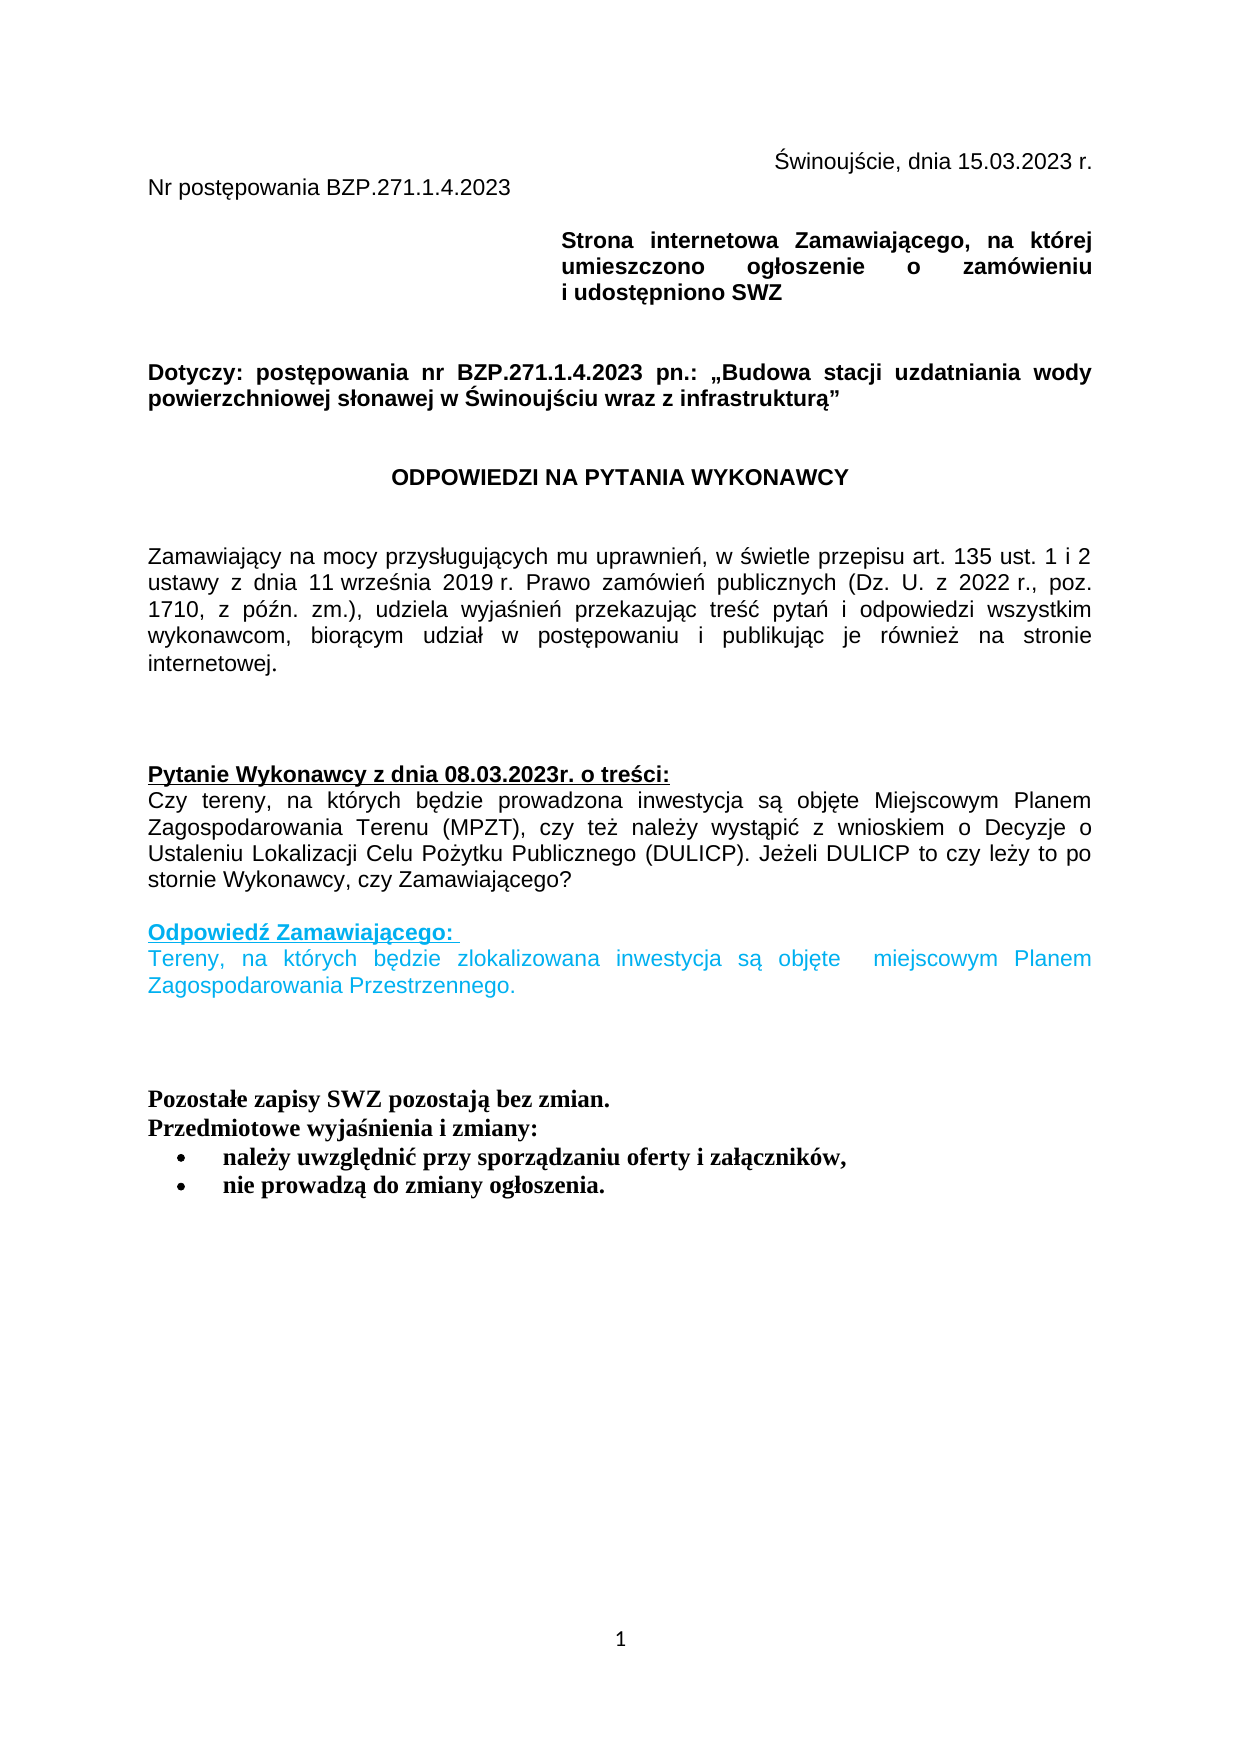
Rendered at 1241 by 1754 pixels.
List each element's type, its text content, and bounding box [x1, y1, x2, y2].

text Czy tereny, na których będzie prowadzona inwestycja są objęte Miejscowym Planem Zagospodarowania Terenu (MPZT), czy też należy wystąpić z wnioskiem o Decyzje o Ustaleniu Lokalizacji Celu Pożytku Publicznego (DULICP). Jeżeli DULICP to czy leży to po stornie Wykonawcy, czy Zamawiającego? [148, 787, 1093, 893]
list nie prowadzą do zmiany ogłoszenia. [148, 1171, 1093, 1199]
text Zamawiający na mocy przysługujących mu uprawnień, w świetle przepisu art. 135 ust. 1 i 2 ustawy z dnia 11 września 2019 r. Prawo zamówień publicznych (Dz. U. z 2022 r., poz. 1710, z późn. zm.), udziela wyjaśnień przekazując treść pytań i odpowiedzi wszystkim wykonawcom, biorącym udział w postępowaniu i publikując je również na stronie internetowej. [148, 543, 1093, 677]
text ODPOWIEDZI NA PYTANIA WYKONAWCY [148, 464, 1093, 490]
text Strona internetowa Zamawiającego, na której umieszczono ogłoszenie o zamówieniu i udostępniono SWZ [561, 227, 1093, 306]
text Dotyczy: postępowania nr BZP.271.1.4.2023 pn.: „Budowa stacji uzdatniania wody powierzchniowej słonawej w Świnoujściu wraz z infrastrukturą” [148, 358, 1093, 411]
text Przedmiotowe wyjaśnienia i zmiany: [148, 1113, 1093, 1142]
list należy uwzględnić przy sporządzaniu oferty i załączników, [148, 1142, 1093, 1171]
text Pytanie Wykonawcy z dnia 08.03.2023r. o treści: [148, 761, 1093, 787]
text Tereny, na których będzie zlokalizowana inwestycja są objęte miejscowym Planem Zagospodarowania Przestrzennego. [148, 945, 1093, 998]
text Odpowiedź Zamawiającego: [148, 919, 1093, 945]
text Nr postępowania BZP.271.1.4.2023 [148, 174, 1093, 200]
text Pozostałe zapisy SWZ pozostają bez zmian. [148, 1084, 1093, 1113]
text Świnoujście, dnia 15.03.2023 r. [148, 148, 1093, 174]
